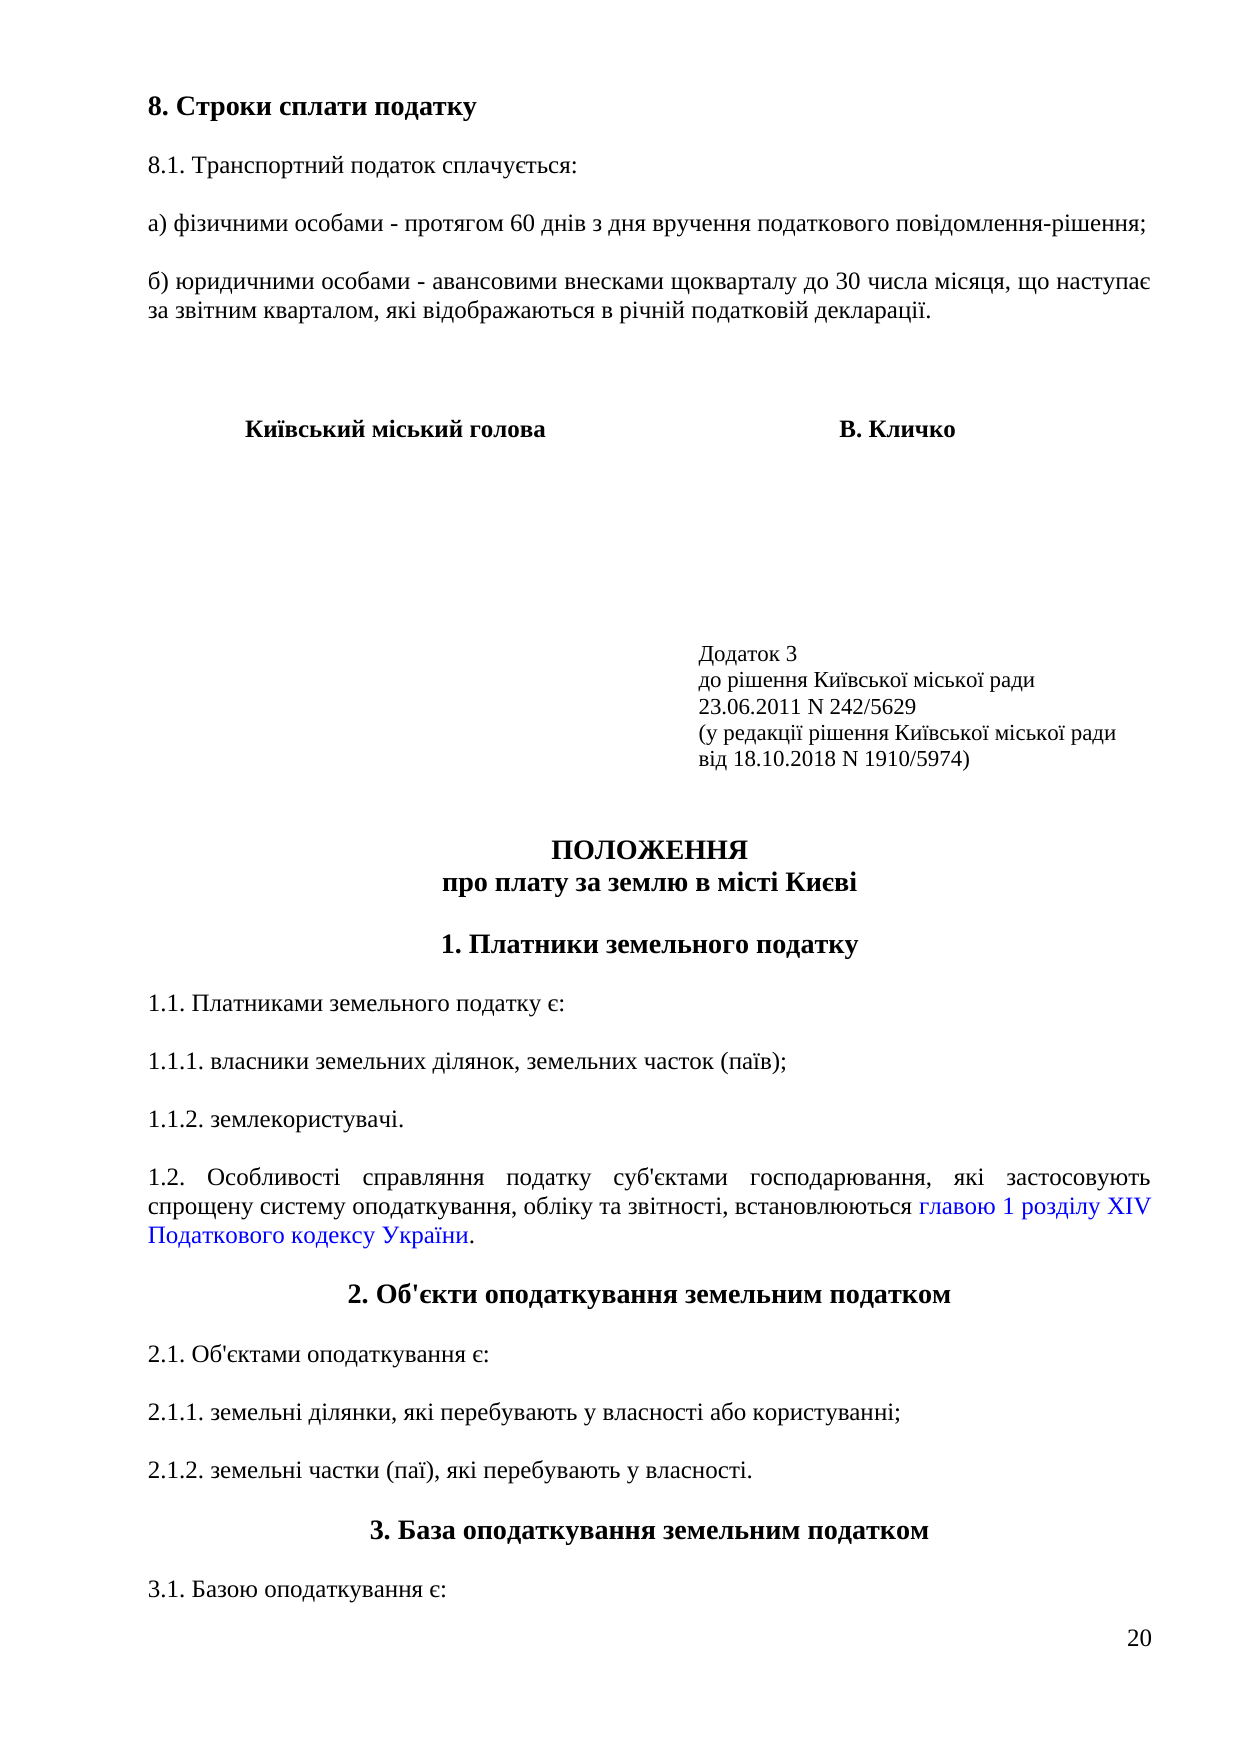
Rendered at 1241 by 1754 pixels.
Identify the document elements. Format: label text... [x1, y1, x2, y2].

table_header Київський міський голова [145, 411, 646, 446]
subtitle 1. Платники земельного податку [148, 927, 1152, 959]
text 2.1.1. земельні ділянки, які перебувають у власності або користуванні; [148, 1397, 1152, 1426]
text 1.1. Платниками земельного податку є: [148, 988, 1152, 1017]
subtitle 8. Строки сплати податку [148, 88, 1152, 121]
text 2.1. Об'єктами оподаткування є: [148, 1339, 1152, 1368]
subtitle ПОЛОЖЕННЯ про плату за землю в місті Києві [148, 833, 1152, 898]
text 8.1. Транспортний податок сплачується: [148, 150, 1152, 179]
text 2.1.2. земельні частки (паї), які перебувають у власності. [148, 1455, 1152, 1484]
table_header Додаток 3 до рішення Київської міської ради 23.06.2011 N 242/5629 (у редакції рішення Київської міської ради від 18.10.2018 N 1910/5974) [695, 637, 1147, 775]
subtitle 3. База оподаткування земельним податком [148, 1513, 1152, 1545]
text а) фізичними особами - протягом 60 днів з дня вручення податкового повідомлення-рішення; [148, 208, 1152, 237]
text б) юридичними особами - авансовими внесками щокварталу до 30 числа місяця, що наступає за звітним кварталом, які відображаються в річній податковій декларації. [148, 266, 1152, 323]
subtitle 2. Об'єкти оподаткування земельним податком [148, 1278, 1152, 1310]
text 1.1.2. землекористувачі. [148, 1104, 1152, 1133]
text 1.1.1. власники земельних ділянок, земельних часток (паїв); [148, 1046, 1152, 1075]
table_header В. Кличко [646, 411, 1148, 446]
text 1.2. Особливості справляння податку суб'єктами господарювання, які застосовують спрощену систему оподаткування, обліку та звітності, встановлюються главою 1 розділу XIV Податкового кодексу України. [148, 1162, 1152, 1248]
text 3.1. Базою оподаткування є: [148, 1574, 1152, 1603]
